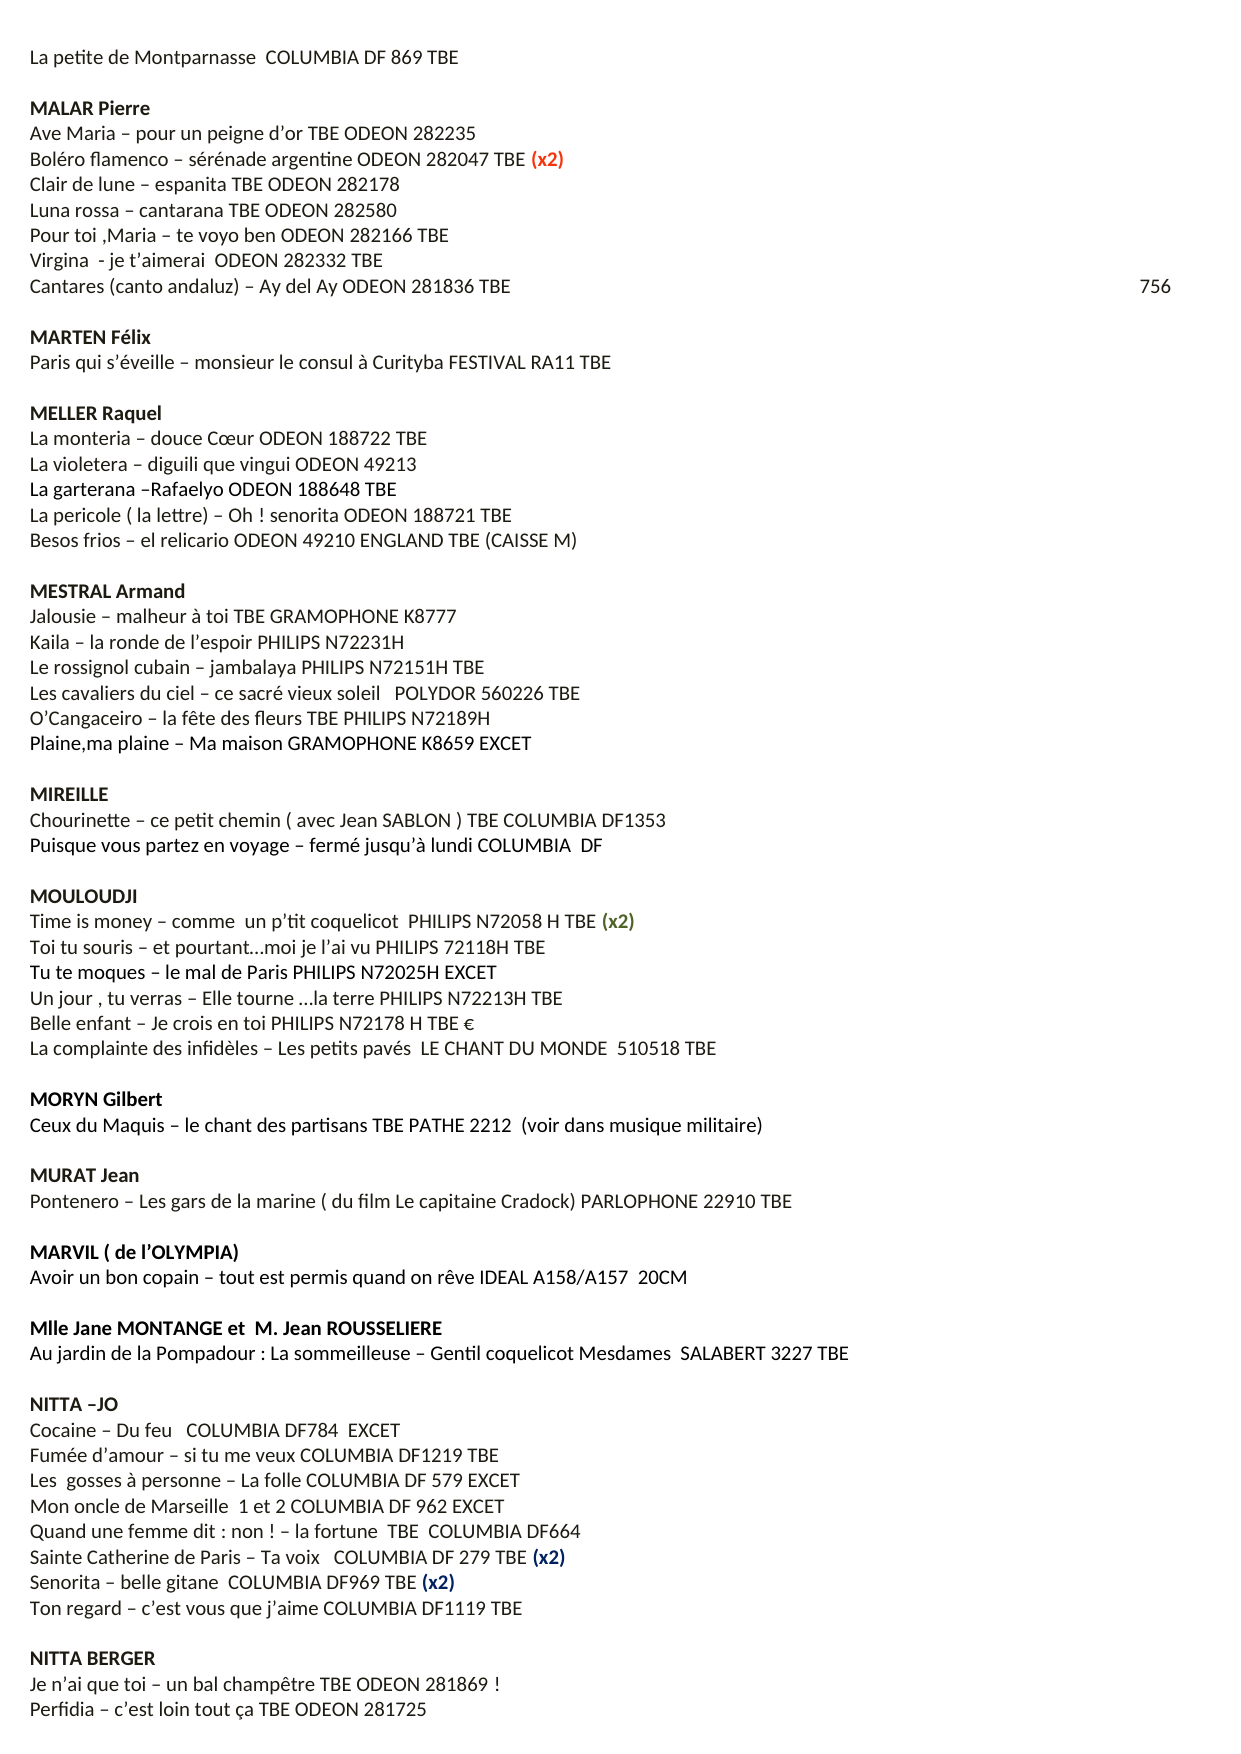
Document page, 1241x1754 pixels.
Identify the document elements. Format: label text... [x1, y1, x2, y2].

text Mlle Jane MONTANGE et M. Jean ROUSSELIERE [29, 1315, 1240, 1341]
text MELLER Raquel [29, 400, 1240, 426]
text MARVIL ( de l’OLYMPIA) [29, 1239, 1240, 1264]
text MORYN Gilbert [29, 1086, 1240, 1112]
text Tu te moques – le mal de Paris PHILIPS N72025H EXCET [29, 959, 1240, 985]
text MOULOUDJI [29, 883, 1240, 908]
text Ton regard – c’est vous que j’aime COLUMBIA DF1119 TBE [29, 1595, 1240, 1620]
text Quand une femme dit : non ! – la fortune TBE COLUMBIA DF664 [29, 1518, 1240, 1544]
text La monteria – douce Cœur ODEON 188722 TBE [29, 426, 1240, 451]
text Jalousie – malheur à toi TBE GRAMOPHONE K8777 [29, 603, 1240, 629]
text Luna rossa – cantarana TBE ODEON 282580 [29, 197, 1240, 222]
text La petite de Montparnasse COLUMBIA DF 869 TBE [29, 44, 1240, 70]
text La violetera – diguili que vingui ODEON 49213 [29, 451, 1240, 476]
text O’Cangaceiro – la fête des fleurs TBE PHILIPS N72189H [29, 705, 1240, 731]
text Plaine,ma plaine – Ma maison GRAMOPHONE K8659 EXCET [29, 731, 1240, 756]
text Paris qui s’éveille – monsieur le consul à Curityba FESTIVAL RA11 TBE [29, 349, 1240, 375]
text Les gosses à personne – La folle COLUMBIA DF 579 EXCET [29, 1468, 1240, 1493]
text Boléro flamenco – sérénade argentine ODEON 282047 TBE (x2) [29, 146, 1240, 171]
text Perfidia – c’est loin tout ça TBE ODEON 281725 [29, 1696, 1240, 1722]
text Les cavaliers du ciel – ce sacré vieux soleil POLYDOR 560226 TBE [29, 680, 1240, 705]
text Sainte Catherine de Paris – Ta voix COLUMBIA DF 279 TBE (x2) [29, 1544, 1240, 1569]
text Mon oncle de Marseille 1 et 2 COLUMBIA DF 962 EXCET [29, 1493, 1240, 1518]
text Ave Maria – pour un peigne d’or TBE ODEON 282235 [29, 121, 1240, 146]
text Je n’ai que toi – un bal champêtre TBE ODEON 281869 ! [29, 1671, 1240, 1696]
text MURAT Jean [29, 1163, 1240, 1188]
text Ceux du Maquis – le chant des partisans TBE PATHE 2212 (voir dans musique militaire) [29, 1112, 1240, 1137]
text Un jour , tu verras – Elle tourne …la terre PHILIPS N72213H TBE [29, 985, 1240, 1010]
text Clair de lune – espanita TBE ODEON 282178 [29, 171, 1240, 197]
text La pericole ( la lettre) – Oh ! senorita ODEON 188721 TBE [29, 502, 1240, 527]
text Chourinette – ce petit chemin ( avec Jean SABLON ) TBE COLUMBIA DF1353 [29, 807, 1240, 832]
text MESTRAL Armand [29, 578, 1240, 603]
text Avoir un bon copain – tout est permis quand on rêve IDEAL A158/A157 20CM [29, 1264, 1240, 1290]
text Pour toi ,Maria – te voyo ben ODEON 282166 TBE [29, 222, 1240, 248]
text Senorita – belle gitane COLUMBIA DF969 TBE (x2) [29, 1569, 1240, 1595]
text Cantares (canto andaluz) – Ay del Ay ODEON 281836 TBE 756 [29, 273, 1240, 298]
text Cocaine – Du feu COLUMBIA DF784 EXCET [29, 1417, 1240, 1442]
text La complainte des infidèles – Les petits pavés LE CHANT DU MONDE 510518 TBE [29, 1036, 1240, 1061]
text Le rossignol cubain – jambalaya PHILIPS N72151H TBE [29, 654, 1240, 680]
text Virgina - je t’aimerai ODEON 282332 TBE [29, 248, 1240, 273]
text Toi tu souris – et pourtant…moi je l’ai vu PHILIPS 72118H TBE [29, 934, 1240, 959]
text La garterana –Rafaelyo ODEON 188648 TBE [29, 476, 1240, 502]
text MALAR Pierre [29, 95, 1240, 121]
text Fumée d’amour – si tu me veux COLUMBIA DF1219 TBE [29, 1442, 1240, 1468]
text MARTEN Félix [29, 324, 1240, 349]
text Kaila – la ronde de l’espoir PHILIPS N72231H [29, 629, 1240, 654]
text Besos frios – el relicario ODEON 49210 ENGLAND TBE (CAISSE M) [29, 527, 1240, 553]
text Au jardin de la Pompadour : La sommeilleuse – Gentil coquelicot Mesdames SALABERT 3227 TBE [29, 1341, 1240, 1366]
text Pontenero – Les gars de la marine ( du film Le capitaine Cradock) PARLOPHONE 22910 TBE [29, 1188, 1240, 1213]
text MIREILLE [29, 781, 1240, 807]
text Puisque vous partez en voyage – fermé jusqu’à lundi COLUMBIA DF [29, 832, 1240, 858]
text Belle enfant – Je crois en toi PHILIPS N72178 H TBE € [29, 1010, 1240, 1036]
text Time is money – comme un p’tit coquelicot PHILIPS N72058 H TBE (x2) [29, 908, 1240, 934]
text NITTA BERGER [29, 1646, 1240, 1671]
text NITTA –JO [29, 1391, 1240, 1417]
